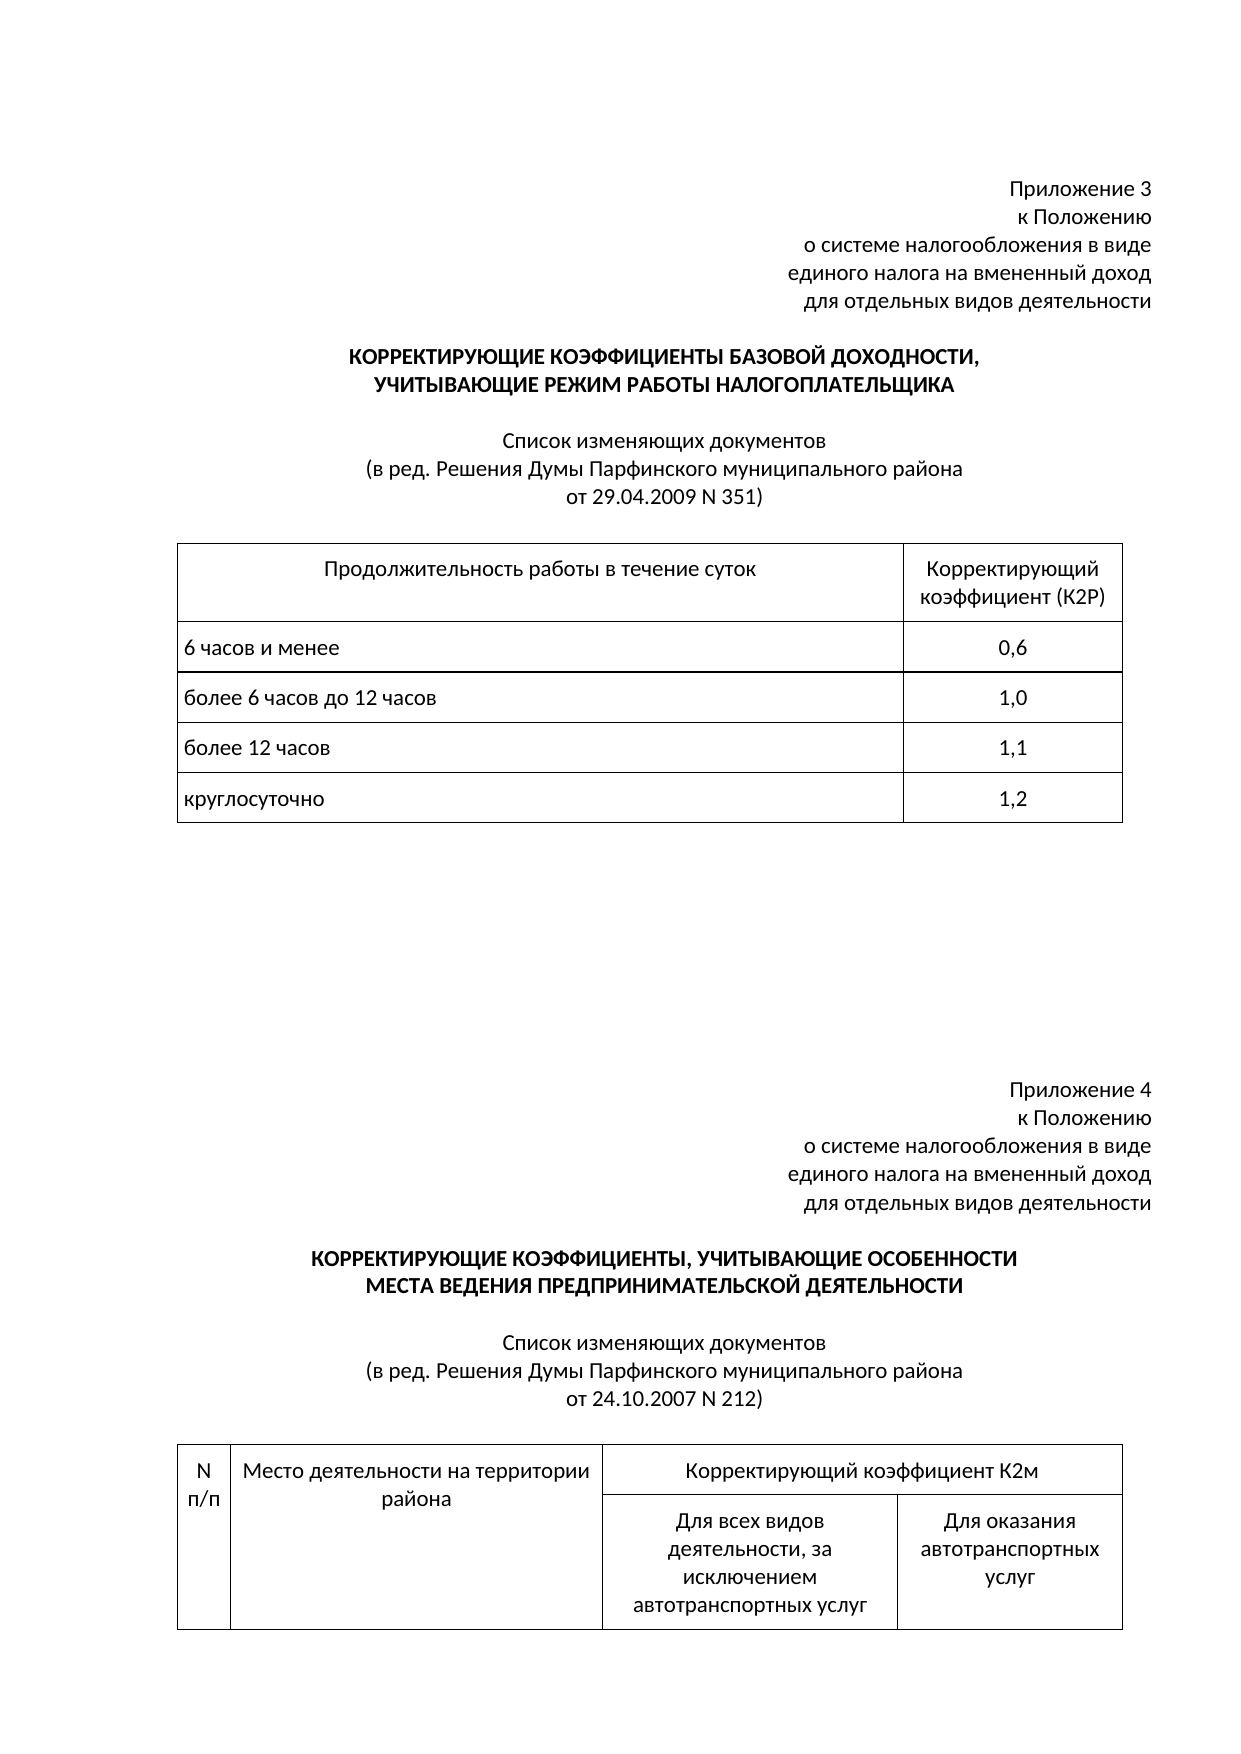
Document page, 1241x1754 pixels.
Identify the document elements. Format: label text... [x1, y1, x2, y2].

text единого налога на вмененный доход [177, 258, 1152, 286]
table_cell 0,6 [904, 622, 1122, 671]
text от 29.04.2009 N 351) [177, 482, 1152, 510]
text (в ред. Решения Думы Парфинского муниципального района [177, 1356, 1152, 1384]
title УЧИТЫВАЮЩИЕ РЕЖИМ РАБОТЫ НАЛОГОПЛАТЕЛЬЩИКА [177, 370, 1152, 398]
table_cell более 6 часов до 12 часов [178, 673, 903, 722]
title КОРРЕКТИРУЮЩИЕ КОЭФФИЦИЕНТЫ, УЧИТЫВАЮЩИЕ ОСОБЕННОСТИ [177, 1244, 1152, 1272]
table_cell 6 часов и менее [178, 622, 903, 671]
table_cell 1,2 [904, 773, 1122, 822]
text Приложение 4 [177, 1076, 1152, 1103]
table_cell Для оказания автотранспортных услуг [898, 1495, 1122, 1629]
table_header Продолжительность работы в течение суток [178, 544, 903, 621]
text (в ред. Решения Думы Парфинского муниципального района [177, 454, 1152, 482]
text Приложение 3 [177, 174, 1152, 202]
text для отдельных видов деятельности [177, 1188, 1152, 1216]
table_header Корректирующий коэффициент К2м [603, 1445, 1122, 1494]
table_header N п/п [178, 1445, 230, 1629]
table_header Корректирующий коэффициент (К2Р) [904, 544, 1122, 621]
title КОРРЕКТИРУЮЩИЕ КОЭФФИЦИЕНТЫ БАЗОВОЙ ДОХОДНОСТИ, [177, 342, 1152, 370]
table_cell 1,1 [904, 723, 1122, 772]
title МЕСТА ВЕДЕНИЯ ПРЕДПРИНИМАТЕЛЬСКОЙ ДЕЯТЕЛЬНОСТИ [177, 1272, 1152, 1300]
text к Положению [177, 1103, 1152, 1132]
table_cell круглосуточно [178, 773, 903, 822]
text Список изменяющих документов [177, 426, 1152, 454]
table_cell 1,0 [904, 673, 1122, 722]
table_cell более 12 часов [178, 723, 903, 772]
table_cell Для всех видов деятельности, за исключением автотранспортных услуг [603, 1495, 897, 1629]
text единого налога на вмененный доход [177, 1159, 1152, 1188]
text от 24.10.2007 N 212) [177, 1384, 1152, 1412]
text о системе налогообложения в виде [177, 1132, 1152, 1159]
table_header Место деятельности на территории района [231, 1445, 602, 1629]
text к Положению [177, 202, 1152, 230]
text о системе налогообложения в виде [177, 230, 1152, 258]
text Список изменяющих документов [177, 1328, 1152, 1356]
text для отдельных видов деятельности [177, 286, 1152, 314]
